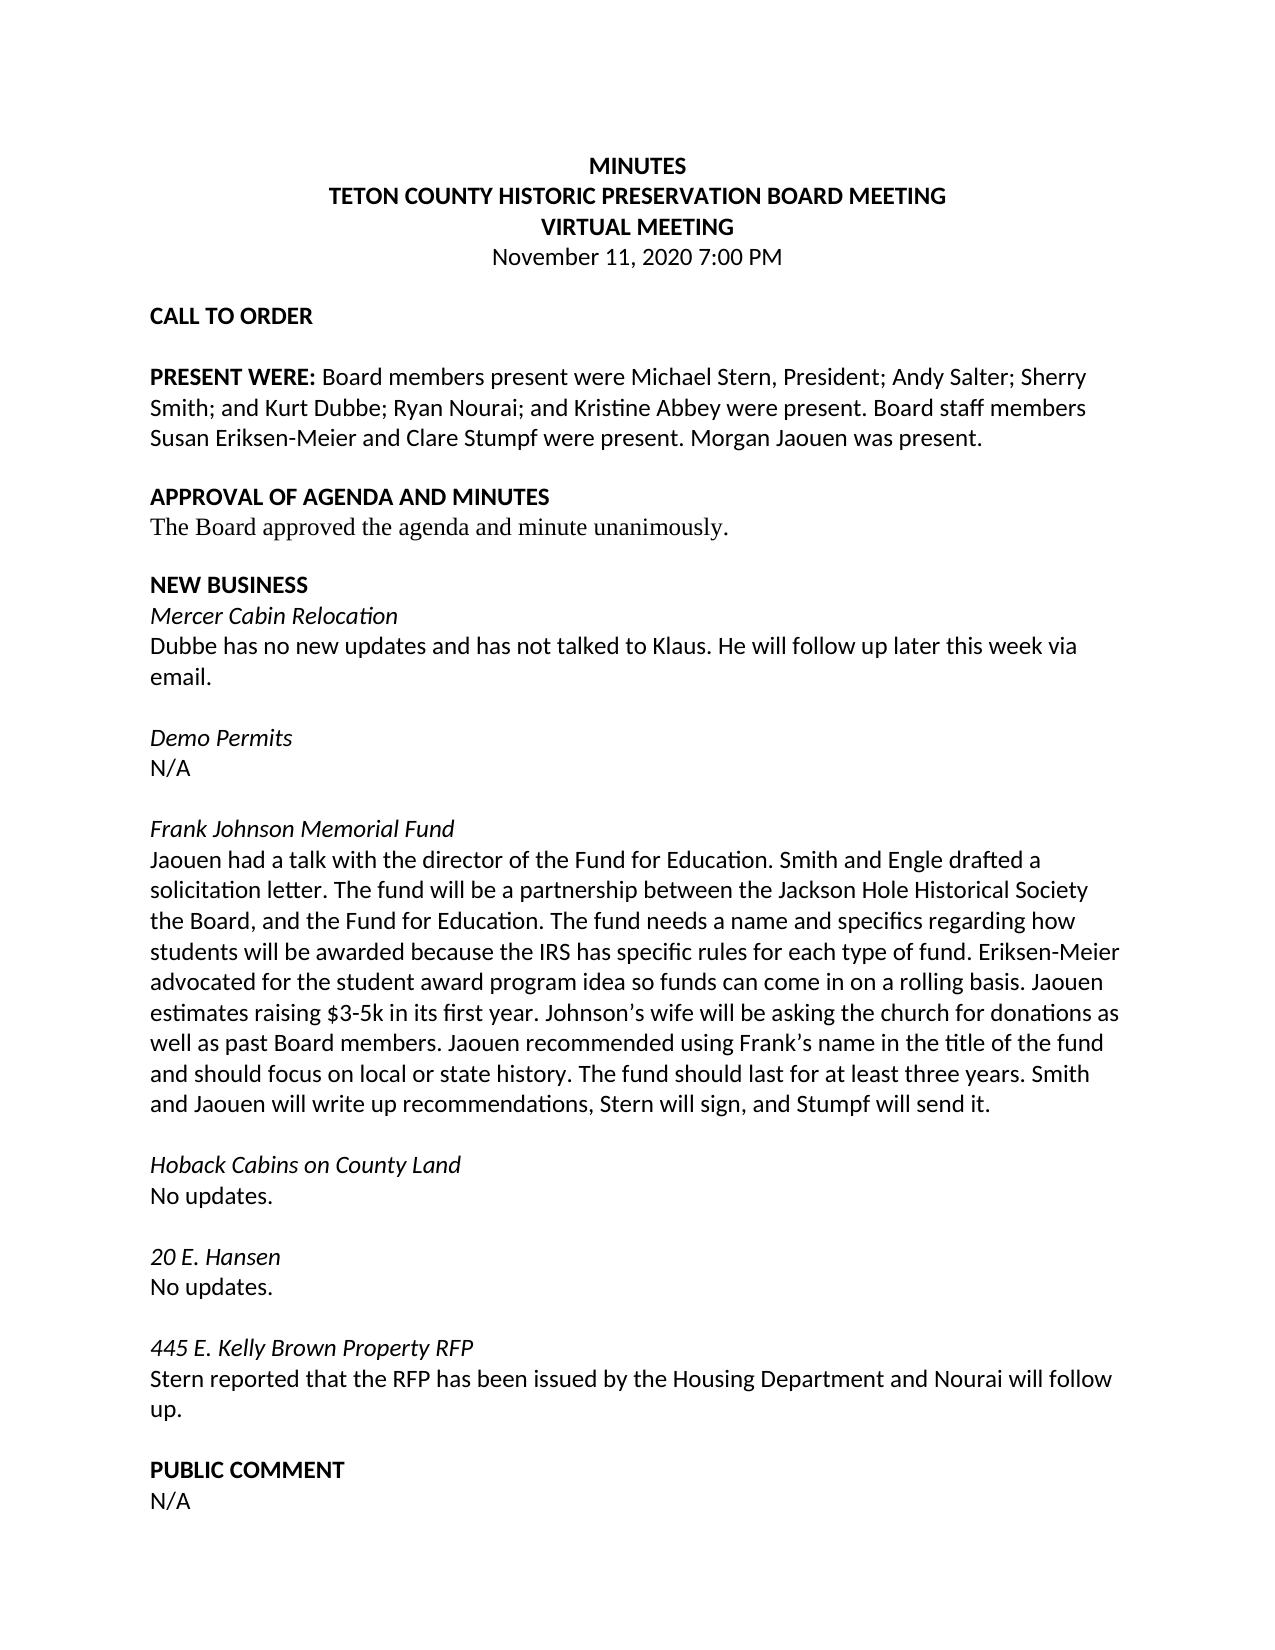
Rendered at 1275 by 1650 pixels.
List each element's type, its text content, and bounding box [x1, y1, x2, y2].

text CALL TO ORDER [150, 300, 1125, 331]
text 445 E. Kelly Brown Property RFP [150, 1332, 1125, 1363]
text APPROVAL OF AGENDA AND MINUTES [150, 481, 1125, 512]
text TETON COUNTY HISTORIC PRESERVATION BOARD MEETING [150, 181, 1125, 211]
text Demo Permits [150, 722, 1125, 753]
text No updates. [150, 1180, 1125, 1210]
text Dubbe has no new updates and has not talked to Klaus. He will follow up later this week via email. [150, 631, 1125, 692]
text PUBLIC COMMENT [150, 1454, 1125, 1485]
text The Board approved the agenda and minute unanimously. [150, 512, 1125, 541]
text Frank Johnson Memorial Fund [150, 814, 1125, 844]
text N/A [150, 1485, 1125, 1516]
text November 11, 2020 7:00 PM [150, 242, 1125, 272]
text No updates. [150, 1271, 1125, 1302]
text Mercer Cabin Relocation [150, 600, 1125, 631]
text PRESENT WERE: Board members present were Michael Stern, President; Andy Salter; Sherry Smith; and Kurt Dubbe; Ryan Nourai; and Kristine Abbey were present. Board staff members Susan Eriksen-Meier and Clare Stumpf were present. Morgan Jaouen was present. [150, 361, 1125, 453]
text MINUTES [150, 150, 1125, 181]
text Hoback Cabins on County Land [150, 1149, 1125, 1180]
text NEW BUSINESS [150, 569, 1125, 600]
text VIRTUAL MEETING [150, 211, 1125, 242]
text Stern reported that the RFP has been issued by the Housing Department and Nourai will follow up. [150, 1363, 1125, 1424]
text 20 E. Hansen [150, 1241, 1125, 1271]
text N/A [150, 753, 1125, 783]
text Jaouen had a talk with the director of the Fund for Education. Smith and Engle drafted a solicitation letter. The fund will be a partnership between the Jackson Hole Historical Society the Board, and the Fund for Education. The fund needs a name and specifics regarding how students will be awarded because the IRS has specific rules for each type of fund. Eriksen-Meier advocated for the student award program idea so funds can come in on a rolling basis. Jaouen estimates raising $3-5k in its first year. Johnson’s wife will be asking the church for donations as well as past Board members. Jaouen recommended using Frank’s name in the title of the fund and should focus on local or state history. The fund should last for at least three years. Smith and Jaouen will write up recommendations, Stern will sign, and Stumpf will send it. [150, 844, 1125, 1119]
